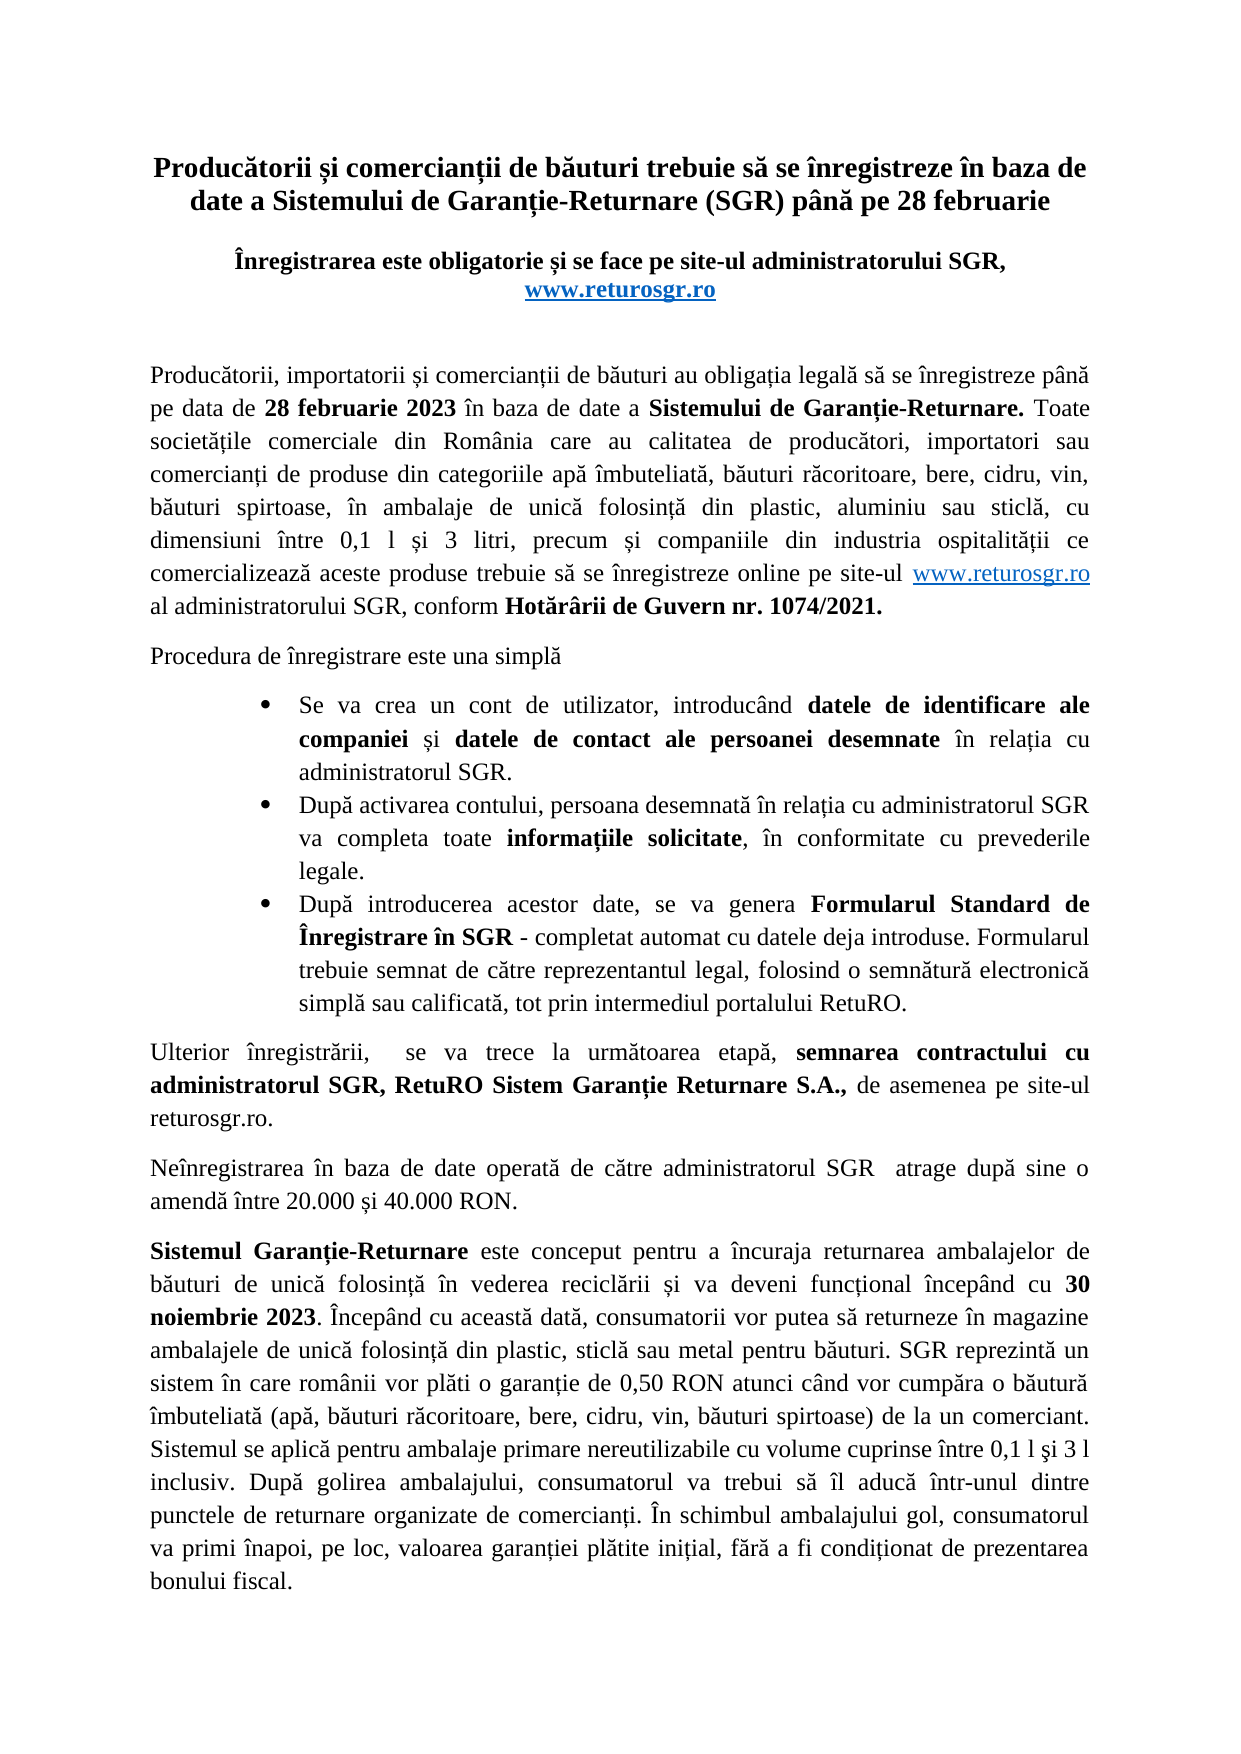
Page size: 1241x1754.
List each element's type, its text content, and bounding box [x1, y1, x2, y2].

text Ulterior înregistrării, se va trece la următoarea etapă, semnarea contractului cu administratorul SGR, RetuRO Sistem Garanție Returnare S.A., de asemenea pe site-ul returosgr.ro. [150, 1037, 1090, 1132]
list După activarea contului, persoana desemnată în relația cu administratorul SGR va completa toate informațiile solicitate, în conformitate cu prevederile legale. [261, 790, 1090, 884]
text Neînregistrarea în baza de date operată de către administratorul SGR atrage după sine o amendă între 20.000 și 40.000 RON. [150, 1153, 1090, 1215]
list Se va crea un cont de utilizator, introducând datele de identificare ale companiei și datele de contact ale persoanei desemnate în relația cu administratorul SGR. [261, 691, 1090, 785]
text Procedura de înregistrare este una simplă [150, 641, 1090, 670]
text Sistemul Garanție-Returnare este conceput pentru a încuraja returnarea ambalajelor de băuturi de unică folosință în vederea reciclării și va deveni funcțional începând cu 30 noiembrie 2023. Începând cu această dată, consumatorii vor putea să returneze în magazine ambalajele de unică folosință din plastic, sticlă sau metal pentru băuturi. SGR reprezintă un sistem în care românii vor plăti o garanție de 0,50 RON atunci când vor cumpăra o băutură îmbuteliată (apă, băuturi răcoritoare, bere, cidru, vin, băuturi spirtoase) de la un comerciant. Sistemul se aplică pentru ambalaje primare nereutilizabile cu volume cuprinse între 0,1 l şi 3 l inclusiv. După golirea ambalajului, consumatorul va trebui să îl aducă într-unul dintre punctele de returnare organizate de comercianți. În schimbul ambalajului gol, consumatorul va primi înapoi, pe loc, valoarea garanției plătite inițial, fără a fi condiționat de prezentarea bonului fiscal. [150, 1236, 1090, 1595]
text Înregistrarea este obligatorie și se face pe site-ul administratorului SGR, www.returosgr.ro [150, 246, 1090, 303]
text Producătorii, importatorii și comercianții de băuturi au obligația legală să se înregistreze până pe data de 28 februarie 2023 în baza de date a Sistemului de Garanție-Returnare. Toate societățile comerciale din România care au calitatea de producători, importatori sau comercianți de produse din categoriile apă îmbuteliată, băuturi răcoritoare, bere, cidru, vin, băuturi spirtoase, în ambalaje de unică folosință din plastic, aluminiu sau sticlă, cu dimensiuni între 0,1 l și 3 litri, precum și companiile din industria ospitalității ce comercializează aceste produse trebuie să se înregistreze online pe site-ul www.returosgr.ro al administratorului SGR, conform Hotărârii de Guvern nr. 1074/2021. [150, 360, 1090, 620]
list După introducerea acestor date, se va genera Formularul Standard de Înregistrare în SGR - completat automat cu datele deja introduse. Formularul trebuie semnat de către reprezentantul legal, folosind o semnătură electronică simplă sau calificată, tot prin intermediul portalului RetuRO. [261, 889, 1090, 1017]
text Producătorii și comercianții de băuturi trebuie să se înregistreze în baza de date a Sistemului de Garanție-Returnare (SGR) până pe 28 februarie [150, 150, 1090, 217]
